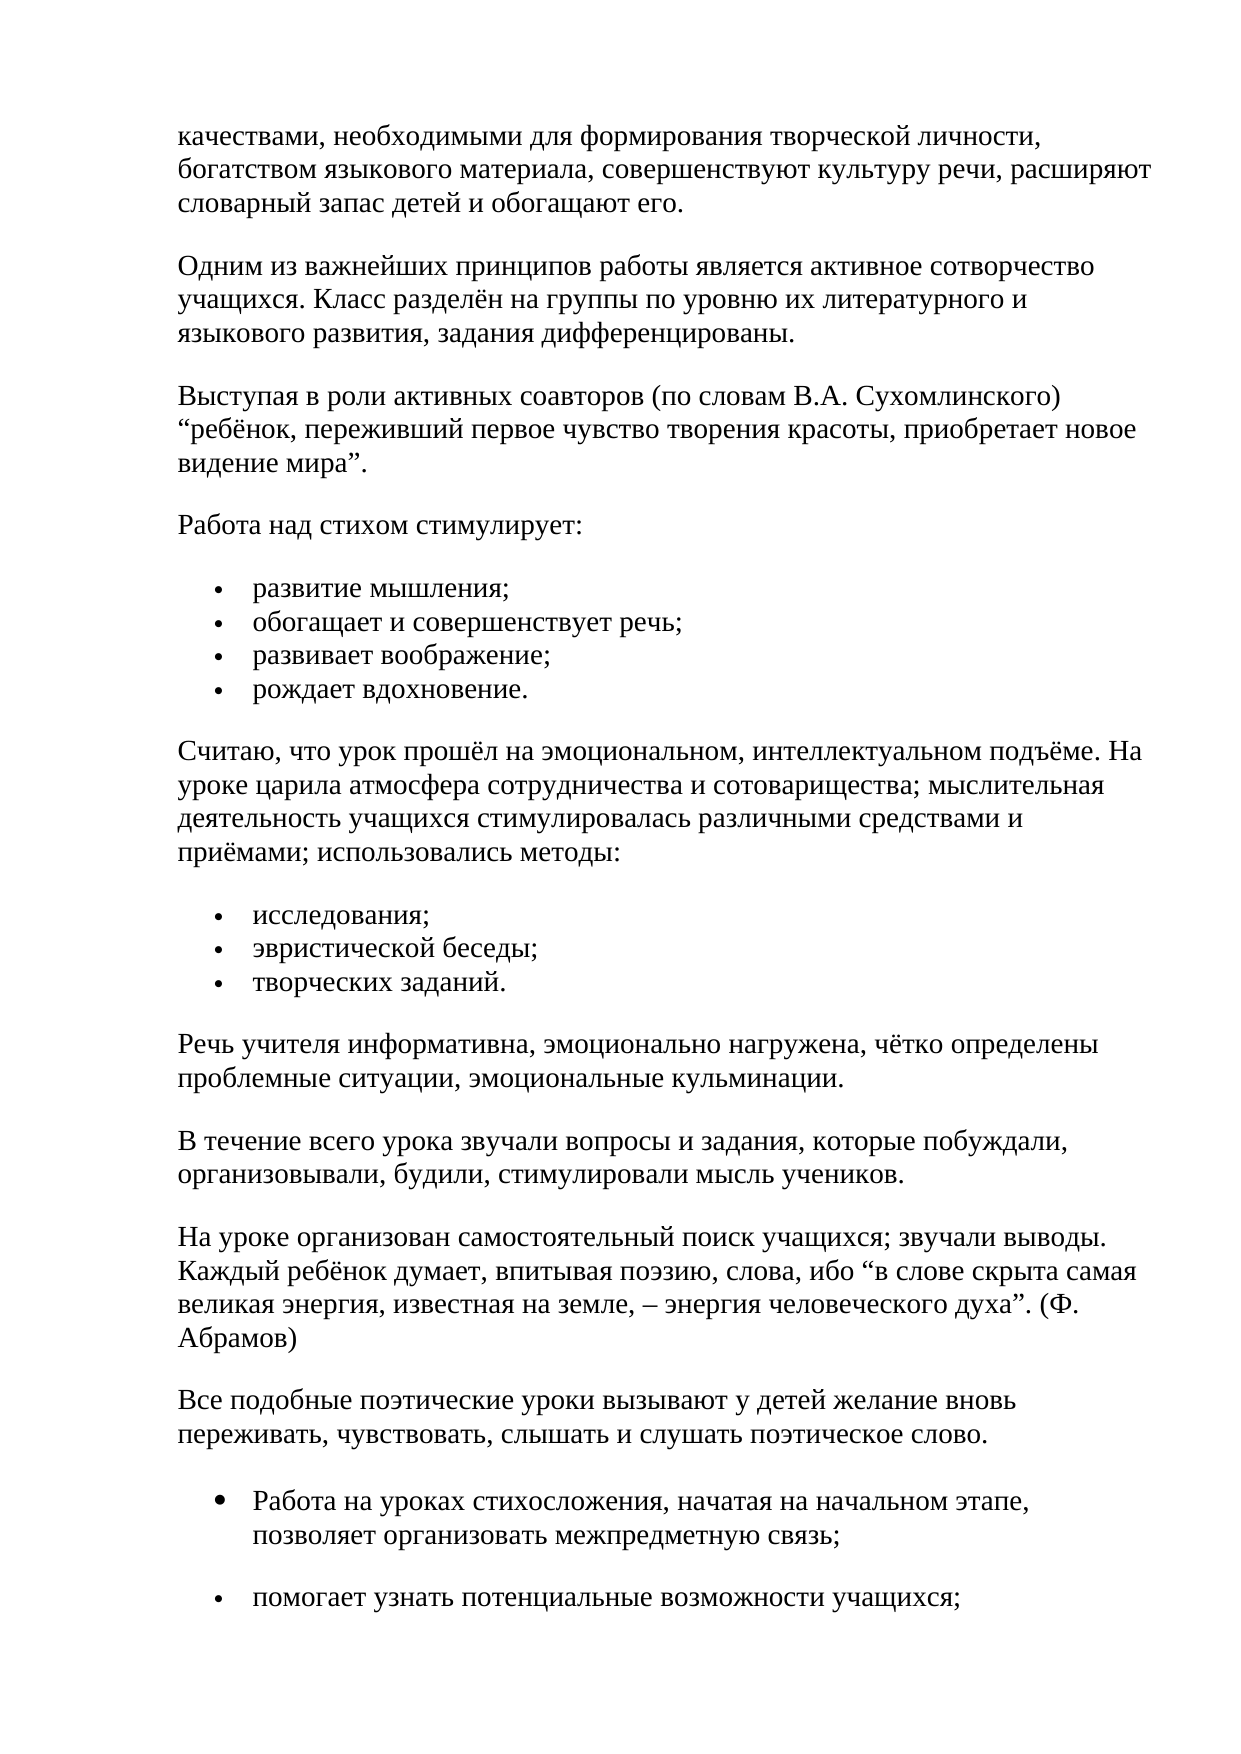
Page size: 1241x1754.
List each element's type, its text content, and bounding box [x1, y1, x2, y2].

list развивает воображение; [215, 637, 1152, 671]
text На уроке организован самостоятельный поиск учащихся; звучали выводы. Каждый ребёнок думает, впитывая поэзию, слова, ибо “в слове скрыта самая великая энергия, известная на земле, – энергия человеческого духа”. (Ф. Абрамов) [177, 1219, 1152, 1353]
list исследования; [215, 897, 1152, 930]
list Работа на уроках стихосложения, начатая на начальном этапе, позволяет организовать межпредметную связь; [215, 1483, 1152, 1550]
list творческих заданий. [215, 964, 1152, 997]
text Одним из важнейших принципов работы является активное сотворчество учащихся. Класс разделён на группы по уровню их литературного и языкового развития, задания дифференцированы. [177, 248, 1152, 348]
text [177, 118, 1152, 219]
text Все подобные поэтические уроки вызывают у детей желание вновь переживать, чувствовать, слышать и слушать поэтическое слово. [177, 1382, 1152, 1449]
list обогащает и совершенствует речь; [215, 604, 1152, 637]
text Считаю, что урок прошёл на эмоциональном, интеллектуальном подъёме. На уроке царила атмосфера сотрудничества и сотоварищества; мыслительная деятельность учащихся стимулировалась различными средствами и приёмами; использовались методы: [177, 733, 1152, 868]
list рождает вдохновение. [215, 671, 1152, 704]
text Работа над стихом стимулирует: [177, 507, 1152, 541]
list развитие мышления; [215, 570, 1152, 604]
text Речь учителя информативна, эмоционально нагружена, чётко определены проблемные ситуации, эмоциональные кульминации. [177, 1027, 1152, 1094]
list эвристической беседы; [215, 930, 1152, 964]
list помогает узнать потенциальные возможности учащихся; [215, 1579, 1152, 1613]
text Выступая в роли активных соавторов (по словам В.А. Сухомлинского) “ребёнок, переживший первое чувство творения красоты, приобретает новое видение мира”. [177, 378, 1152, 478]
text В течение всего урока звучали вопросы и задания, которые побуждали, организовывали, будили, стимулировали мысль учеников. [177, 1123, 1152, 1190]
